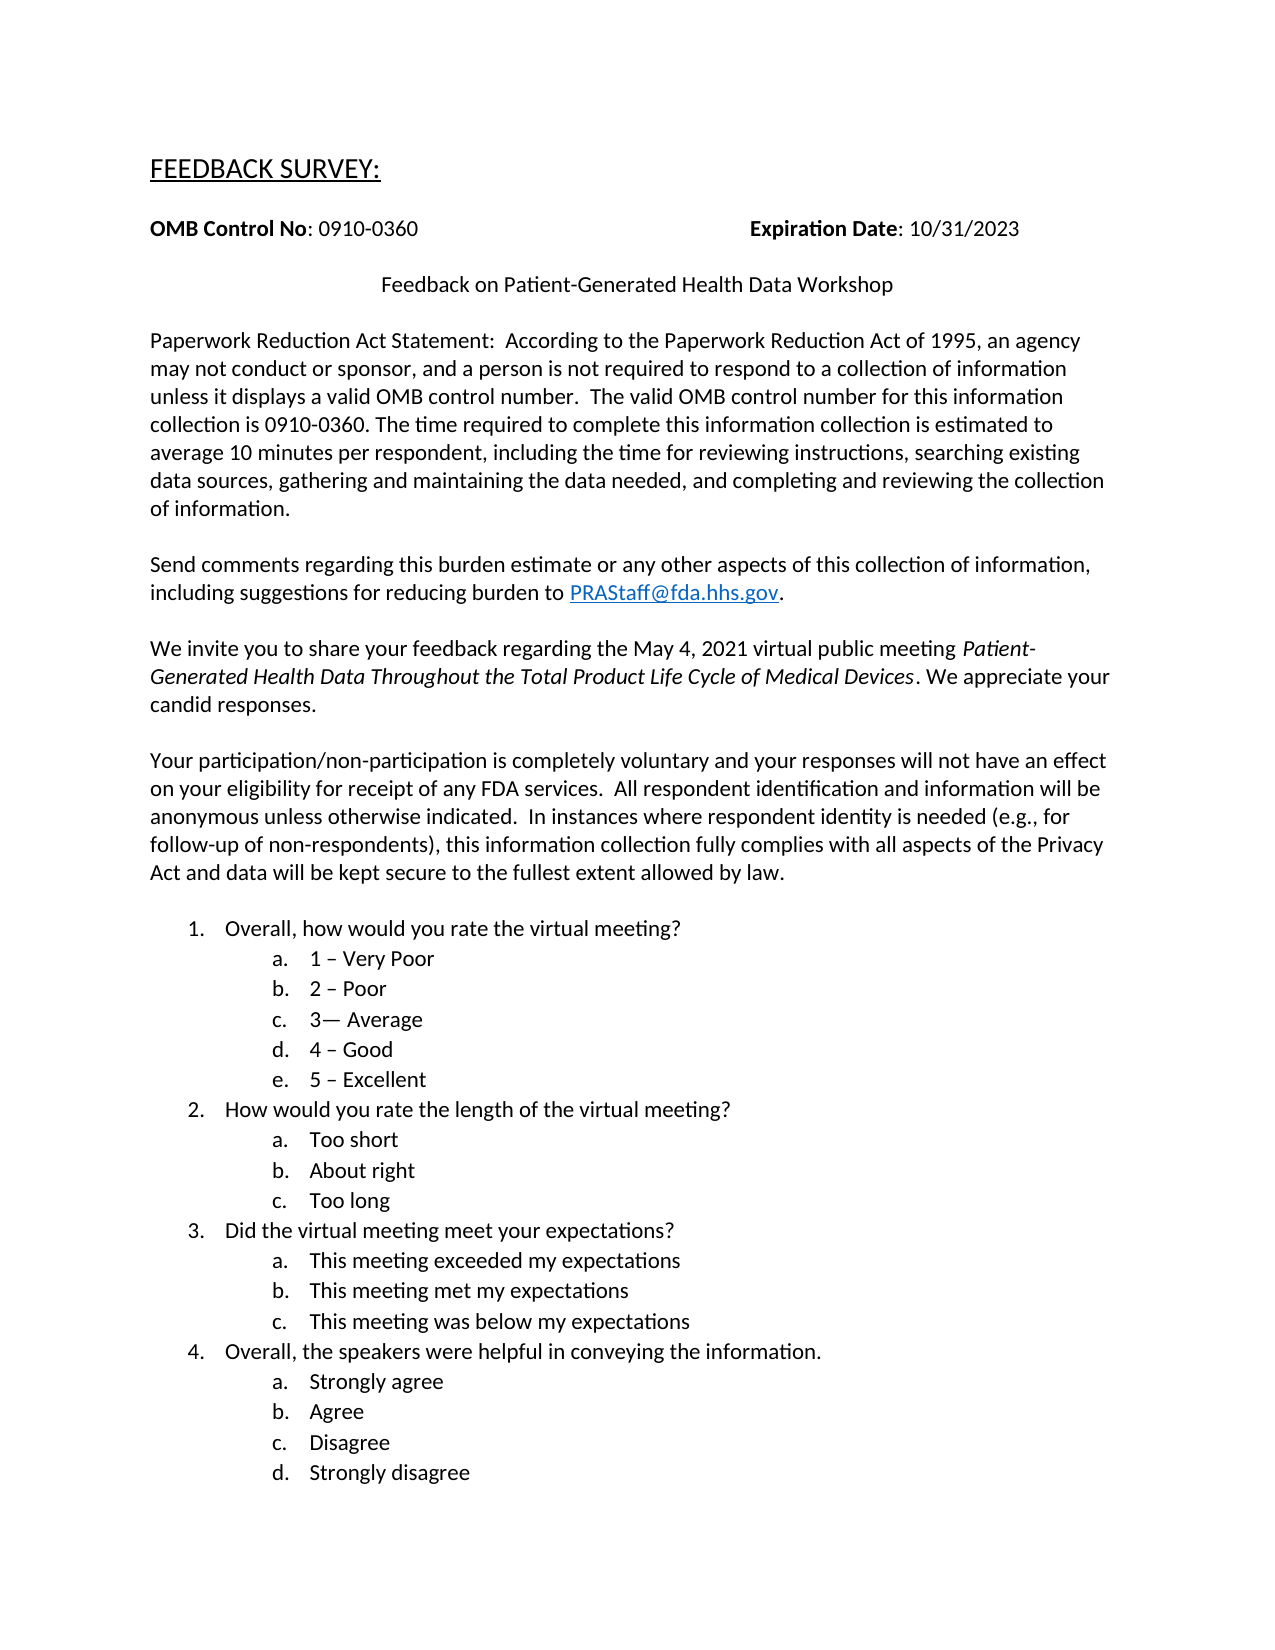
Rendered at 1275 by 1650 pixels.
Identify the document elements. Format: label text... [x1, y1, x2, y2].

list 1 – Very Poor [272, 944, 1125, 972]
list This meeting exceeded my expectations [272, 1246, 1125, 1274]
text Paperwork Reduction Act Statement: According to the Paperwork Reduction Act of 1995, an agency may not conduct or sponsor, and a person is not required to respond to a collection of information unless it displays a valid OMB control number. The valid OMB control number for this information collection is 0910-0360. The time required to complete this information collection is estimated to average 10 minutes per respondent, including the time for reviewing instructions, searching existing data sources, gathering and maintaining the data needed, and completing and reviewing the collection of information. [150, 326, 1125, 522]
text FEEDBACK SURVEY: [150, 150, 1125, 186]
list 4 – Good [272, 1035, 1125, 1063]
list This meeting was below my expectations [272, 1307, 1125, 1335]
list Too long [272, 1186, 1125, 1214]
text OMB Control No: 0910-0360 Expiration Date: 10/31/2023 [150, 214, 1125, 242]
list Strongly disagree [272, 1458, 1125, 1486]
list Agree [272, 1397, 1125, 1426]
text Send comments regarding this burden estimate or any other aspects of this collection of information, including suggestions for reducing burden to PRAStaff@fda.hhs.gov. [150, 550, 1125, 606]
list Strongly agree [272, 1367, 1125, 1395]
list Overall, how would you rate the virtual meeting? [187, 914, 1125, 942]
list About right [272, 1156, 1125, 1184]
list This meeting met my expectations [272, 1277, 1125, 1305]
text Feedback on Patient-Generated Health Data Workshop [150, 270, 1125, 298]
text Your participation/non-participation is completely voluntary and your responses will not have an effect on your eligibility for receipt of any FDA services. All respondent identification and information will be anonymous unless otherwise indicated. In instances where respondent identity is needed (e.g., for follow-up of non-respondents), this information collection fully complies with all aspects of the Privacy Act and data will be kept secure to the fullest extent allowed by law. [150, 746, 1125, 886]
list Overall, the speakers were helpful in conveying the information. [187, 1337, 1125, 1365]
list 2 – Poor [272, 974, 1125, 1003]
list 3— Average [272, 1005, 1125, 1033]
list 5 – Excellent [272, 1065, 1125, 1093]
list How would you rate the length of the virtual meeting? [187, 1095, 1125, 1123]
list Disagree [272, 1428, 1125, 1456]
list Too short [272, 1126, 1125, 1154]
text We invite you to share your feedback regarding the May 4, 2021 virtual public meeting Patient-Generated Health Data Throughout the Total Product Life Cycle of Medical Devices. We appreciate your candid responses. [150, 634, 1125, 718]
list Did the virtual meeting meet your expectations? [187, 1216, 1125, 1244]
